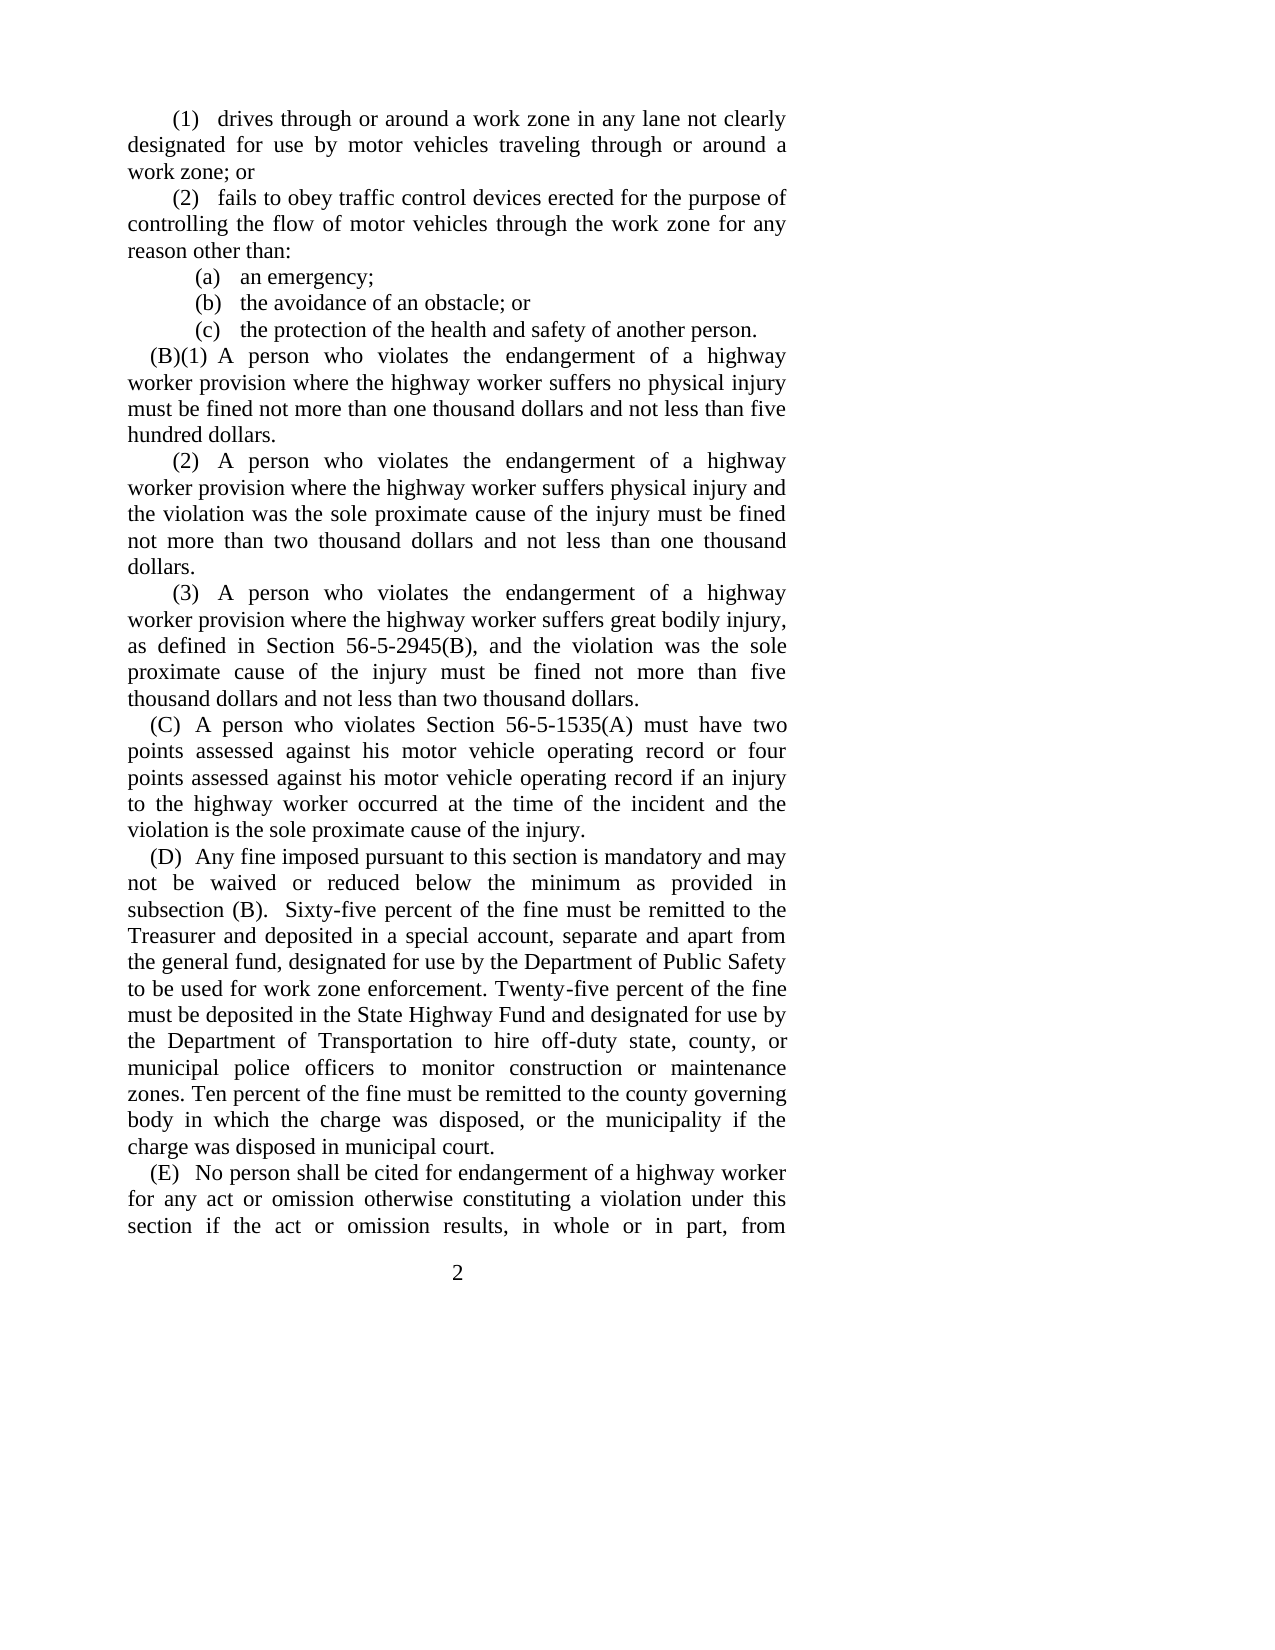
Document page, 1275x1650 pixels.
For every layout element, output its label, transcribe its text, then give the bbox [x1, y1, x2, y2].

text (b) the avoidance of an obstacle; or [127, 289, 787, 316]
text (D) Any fine imposed pursuant to this section is mandatory and may not be waived or reduced below the minimum as provided in subsection (B). Sixty-five percent of the fine must be remitted to the Treasurer and deposited in a special account, separate and apart from the general fund, designated for use by the Department of Public Safety to be used for work zone enforcement. Twenty-five percent of the fine must be deposited in the State Highway Fund and designated for use by the Department of Transportation to hire off-duty state, county, or municipal police officers to monitor construction or maintenance zones. Ten percent of the fine must be remitted to the county governing body in which the charge was disposed, or the municipality if the charge was disposed in municipal court. [127, 843, 787, 1159]
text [127, 1159, 787, 1238]
text (B)(1) A person who violates the endangerment of a highway worker provision where the highway worker suffers no physical injury must be fined not more than one thousand dollars and not less than five hundred dollars. [127, 342, 787, 448]
text (3) A person who violates the endangerment of a highway worker provision where the highway worker suffers great bodily injury, as defined in Section 56-5-2945(B), and the violation was the sole proximate cause of the injury must be fined not more than five thousand dollars and not less than two thousand dollars. [127, 579, 787, 711]
text (2) fails to obey traffic control devices erected for the purpose of controlling the flow of motor vehicles through the work zone for any reason other than: [127, 184, 787, 263]
text (1) drives through or around a work zone in any lane not clearly designated for use by motor vehicles traveling through or around a work zone; or [127, 105, 787, 184]
text (c) the protection of the health and safety of another person. [127, 316, 787, 342]
text (2) A person who violates the endangerment of a highway worker provision where the highway worker suffers physical injury and the violation was the sole proximate cause of the injury must be fined not more than two thousand dollars and not less than one thousand dollars. [127, 448, 787, 579]
text (C) A person who violates Section 56-5-1535(A) must have two points assessed against his motor vehicle operating record or four points assessed against his motor vehicle operating record if an injury to the highway worker occurred at the time of the incident and the violation is the sole proximate cause of the injury. [127, 711, 787, 843]
text (a) an emergency; [127, 263, 787, 289]
